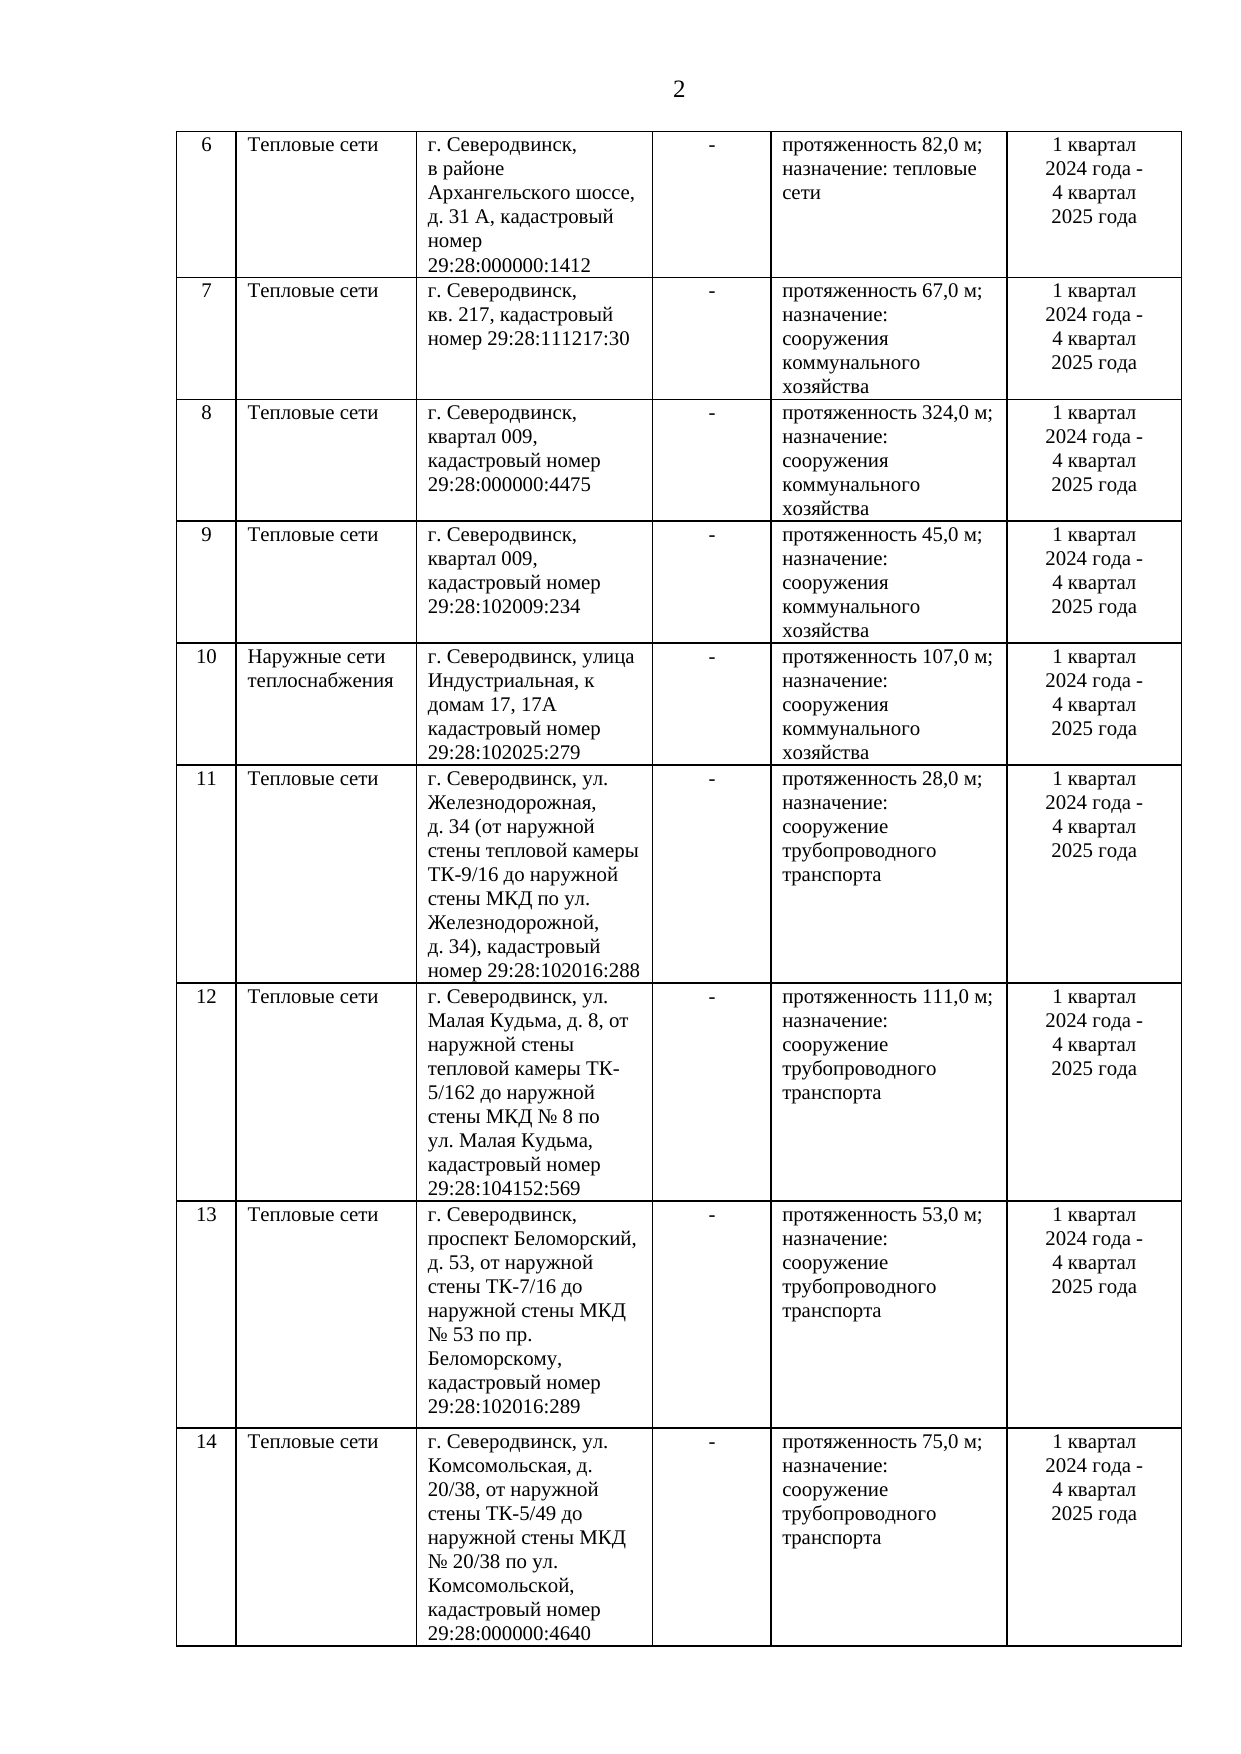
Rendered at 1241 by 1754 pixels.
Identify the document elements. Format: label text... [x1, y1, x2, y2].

table_cell 7 [177, 278, 235, 398]
table_cell г. Северодвинск, улица Индустриальная, к домам 17, 17А кадастровый номер 29:28:102025:279 [417, 644, 652, 764]
table_cell Тепловые сети [237, 522, 416, 642]
table_cell г. Северодвинск, ул. Железнодорожная, д. 34 (от наружной стены тепловой камеры ТК-9/16 до наружной стены МКД по ул. Железнодорожной, д. 34), кадастровый номер 29:28:102016:288 [417, 766, 652, 982]
table_cell протяженность 82,0 м; назначение: тепловые сети [772, 132, 1006, 277]
table_cell г. Северодвинск, ул. Комсомольская, д. 20/38, от наружной стены ТК-5/49 до наружной стены МКД № 20/38 по ул. Комсомольской, кадастровый номер 29:28:000000:4640 [417, 1429, 652, 1645]
table_cell Тепловые сети [237, 132, 416, 277]
table_cell протяженность 53,0 м; назначение: сооружение трубопроводного транспорта [772, 1202, 1006, 1427]
table_cell 1 квартал 2024 года - 4 квартал 2025 года [1008, 400, 1181, 520]
table_cell г. Северодвинск, кв. 217, кадастровый номер 29:28:111217:30 [417, 278, 652, 398]
table_cell 1 квартал 2024 года - 4 квартал 2025 года [1008, 766, 1181, 982]
table_cell 1 квартал 2024 года - 4 квартал 2025 года [1008, 278, 1181, 398]
table_cell 10 [177, 644, 235, 764]
table_cell г. Северодвинск, проспект Беломорский, д. 53, от наружной стены ТК-7/16 до наружной стены МКД № 53 по пр. Беломорскому, кадастровый номер 29:28:102016:289 [417, 1202, 652, 1427]
table_cell - [653, 522, 770, 642]
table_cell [1008, 132, 1181, 277]
table_cell 6 [177, 132, 235, 277]
table_cell протяженность 45,0 м; назначение: сооружения коммунального хозяйства [772, 522, 1006, 642]
table_cell протяженность 111,0 м; назначение: сооружение трубопроводного транспорта [772, 984, 1006, 1200]
table_cell г. Северодвинск, квартал 009, кадастровый номер 29:28:000000:4475 [417, 400, 652, 520]
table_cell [1008, 1429, 1181, 1645]
table_cell 8 [177, 400, 235, 520]
table_cell 1 квартал 2024 года - 4 квартал 2025 года [1008, 1202, 1181, 1427]
table_cell Тепловые сети [237, 984, 416, 1200]
table_cell 14 [177, 1429, 235, 1645]
table_cell Тепловые сети [237, 1429, 416, 1645]
table_cell 1 квартал 2024 года - 4 квартал 2025 года [1008, 984, 1181, 1200]
table_cell 13 [177, 1202, 235, 1427]
table_cell протяженность 324,0 м; назначение: сооружения коммунального хозяйства [772, 400, 1006, 520]
table_cell г. Северодвинск, квартал 009, кадастровый номер 29:28:102009:234 [417, 522, 652, 642]
table_cell протяженность 67,0 м; назначение: сооружения коммунального хозяйства [772, 278, 1006, 398]
table_cell - [653, 1429, 770, 1645]
table_cell протяженность 75,0 м; назначение: сооружение трубопроводного транспорта [772, 1429, 1006, 1645]
table_cell Тепловые сети [237, 278, 416, 398]
table_cell - [653, 278, 770, 398]
table_cell г. Северодвинск, в районе Архангельского шоссе, д. 31 А, кадастровый номер 29:28:000000:1412 [417, 132, 652, 277]
table_cell - [653, 400, 770, 520]
table_cell 1 квартал 2024 года - 4 квартал 2025 года [1008, 644, 1181, 764]
table_cell 11 [177, 766, 235, 982]
table_cell 9 [177, 522, 235, 642]
table_cell Тепловые сети [237, 400, 416, 520]
table_cell - [653, 644, 770, 764]
table_cell - [653, 984, 770, 1200]
table_cell Тепловые сети [237, 766, 416, 982]
table_cell - [653, 132, 770, 277]
table_cell Наружные сети теплоснабжения [237, 644, 416, 764]
table_cell - [653, 1202, 770, 1427]
table_cell г. Северодвинск, ул. Малая Кудьма, д. 8, от наружной стены тепловой камеры ТК-5/162 до наружной стены МКД № 8 по ул. Малая Кудьма, кадастровый номер 29:28:104152:569 [417, 984, 652, 1200]
table_cell - [653, 766, 770, 982]
table_cell протяженность 28,0 м; назначение: сооружение трубопроводного транспорта [772, 766, 1006, 982]
table_cell Тепловые сети [237, 1202, 416, 1427]
table_cell 1 квартал 2024 года - 4 квартал 2025 года [1008, 522, 1181, 642]
table_cell протяженность 107,0 м; назначение: сооружения коммунального хозяйства [772, 644, 1006, 764]
table_cell 12 [177, 984, 235, 1200]
